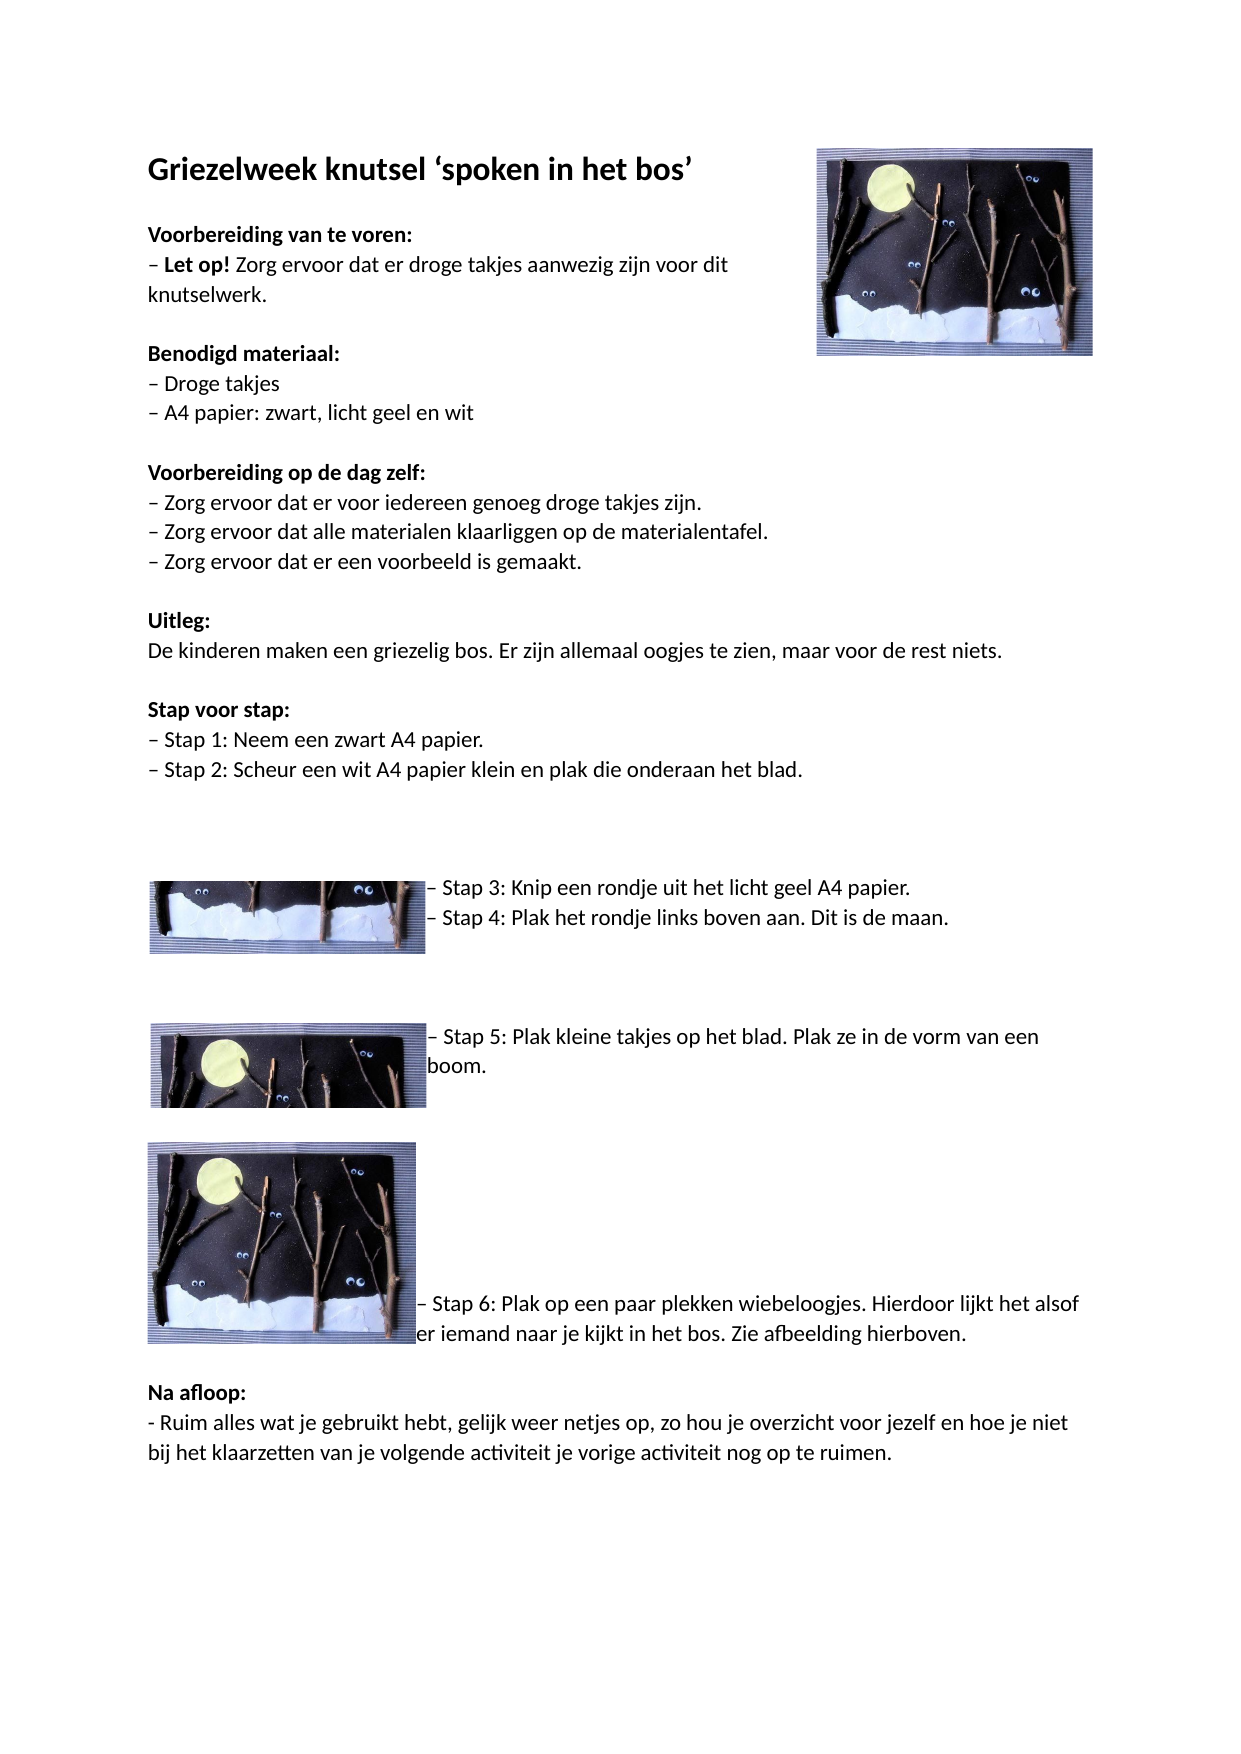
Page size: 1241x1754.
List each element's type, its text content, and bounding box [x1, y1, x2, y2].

text – Stap 1: Neem een zwart A4 papier. [148, 725, 1093, 753]
text – Droge takjes [148, 369, 1093, 397]
text – Stap 6: Plak op een paar plekken wiebeloogjes. Hierdoor lijkt het alsof er iemand naar je kijkt in het bos. Zie afbeelding hierboven. [148, 1289, 1093, 1347]
text De kinderen maken een griezelig bos. Er zijn allemaal oogjes te zien, maar voor de rest niets. [148, 636, 1093, 664]
picture [816, 148, 1093, 356]
text – Stap 5: Plak kleine takjes op het blad. Plak ze in de vorm van een boom. [148, 1022, 1093, 1080]
text – Zorg ervoor dat alle materialen klaarliggen op de materialentafel. [148, 517, 1093, 545]
text Benodigd materiaal: [148, 339, 1093, 367]
text – A4 papier: zwart, licht geel en wit [148, 398, 1093, 427]
picture [150, 1023, 427, 1108]
text – Let op! Zorg ervoor dat er droge takjes aanwezig zijn voor dit knutselwerk. [148, 250, 816, 308]
text Voorbereiding op de dag zelf: [148, 458, 1093, 486]
text Na afloop: [148, 1378, 1093, 1406]
picture [149, 881, 426, 954]
text Voorbereiding van te voren: [148, 220, 816, 248]
text Stap voor stap: [148, 695, 1093, 723]
text Uitleg: [148, 606, 1093, 634]
text – Stap 2: Scheur een wit A4 papier klein en plak die onderaan het blad. [148, 755, 1093, 783]
picture [147, 1142, 416, 1344]
text – Zorg ervoor dat er voor iedereen genoeg droge takjes zijn. [148, 488, 1093, 516]
text - Ruim alles wat je gebruikt hebt, gelijk weer netjes op, zo hou je overzicht voor jezelf en hoe je niet bij het klaarzetten van je volgende activiteit je vorige activiteit nog op te ruimen. [148, 1408, 1093, 1466]
text – Stap 4: Plak het rondje links boven aan. Dit is de maan. [426, 903, 1093, 931]
text – Stap 3: Knip een rondje uit het licht geel A4 papier. [148, 873, 1093, 902]
text Griezelweek knutsel ‘spoken in het bos’ [148, 148, 816, 188]
text – Zorg ervoor dat er een voorbeeld is gemaakt. [148, 547, 1093, 575]
